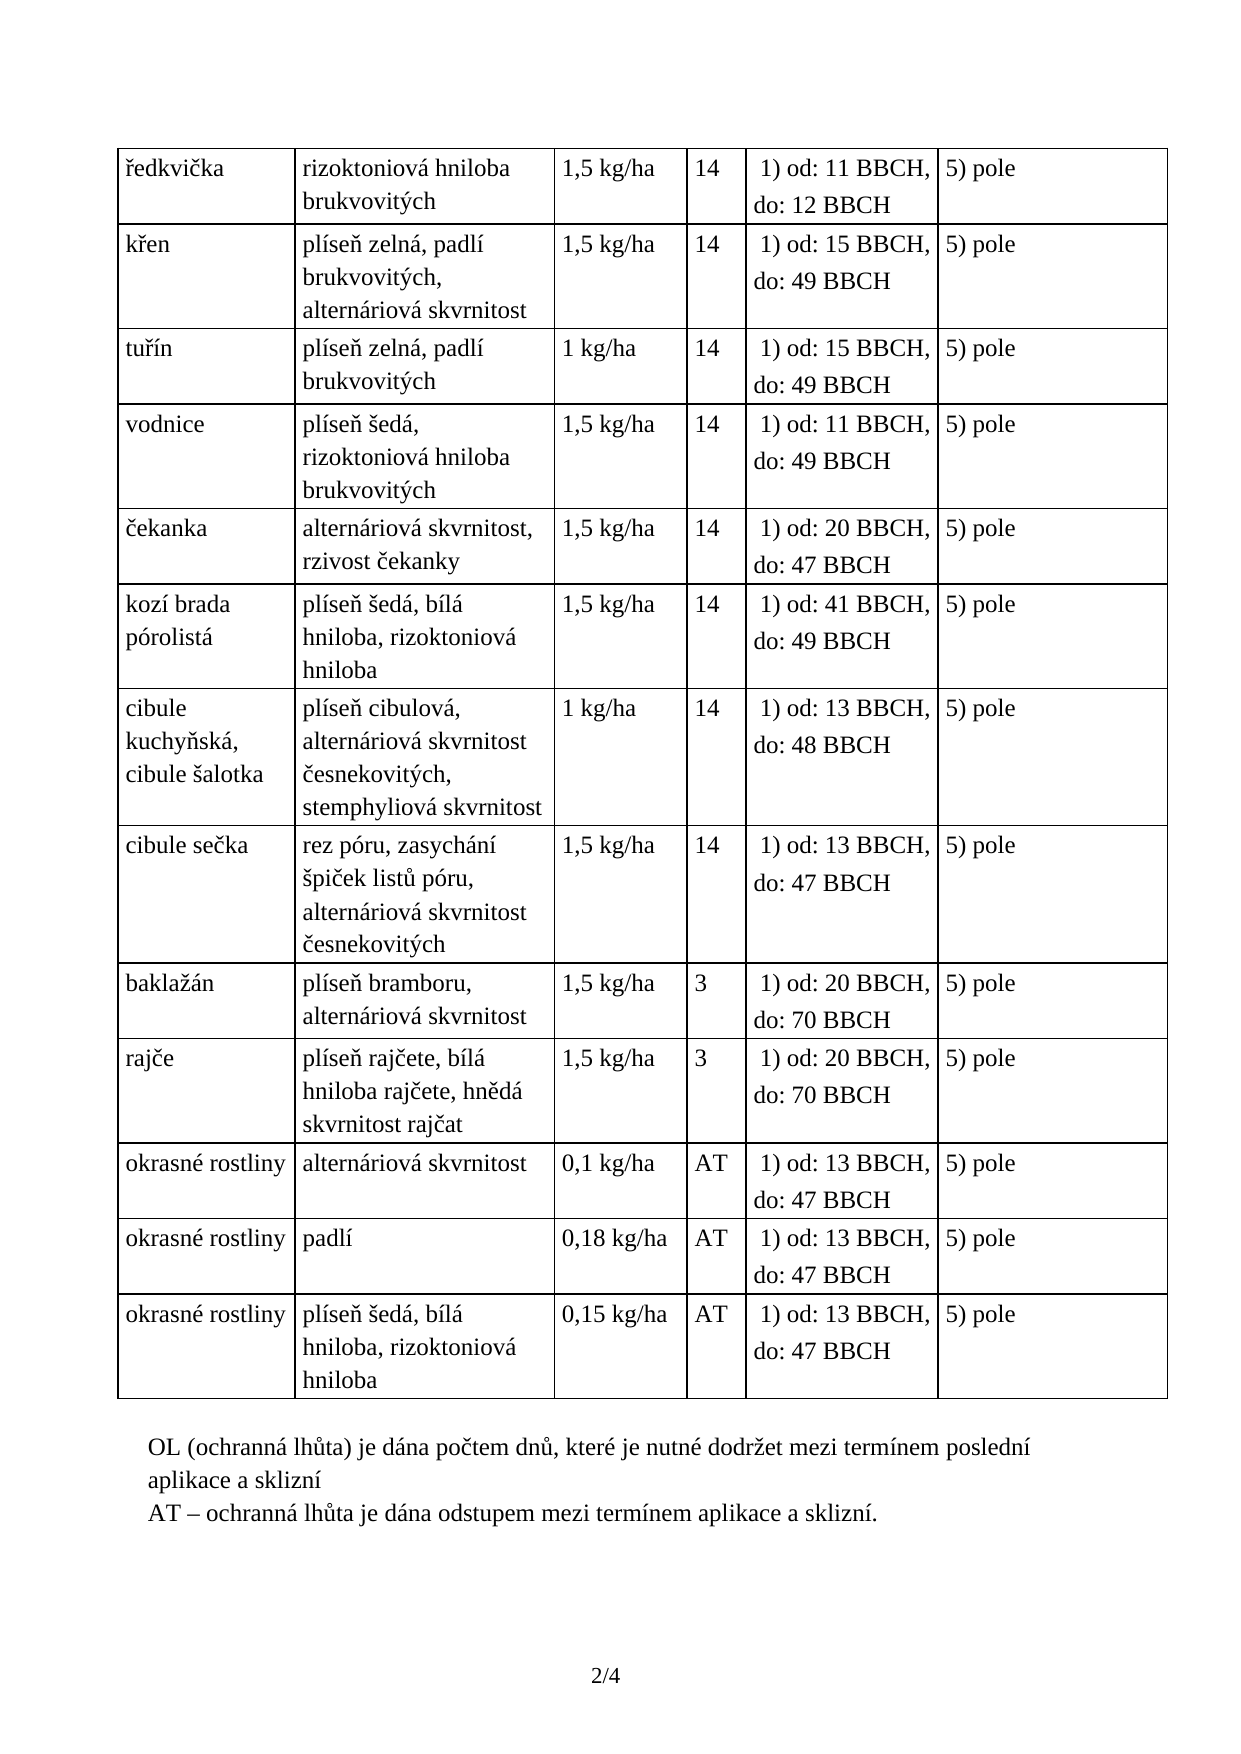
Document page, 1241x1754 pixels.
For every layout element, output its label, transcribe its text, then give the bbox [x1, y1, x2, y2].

table_cell 5) pole [939, 826, 1167, 962]
table_cell 1,5 kg/ha [555, 149, 686, 223]
table_cell plíseň cibulová, alternáriová skvrnitost česnekovitých, stemphyliová skvrnitost [296, 689, 554, 825]
table_cell 14 [688, 509, 745, 583]
table_cell alternáriová skvrnitost [296, 1144, 554, 1218]
table_cell 3 [688, 964, 745, 1038]
table_cell ředkvička [119, 149, 294, 223]
table_cell AT [688, 1219, 745, 1293]
table_cell 5) pole [939, 1144, 1167, 1218]
table_cell 1 kg/ha [555, 689, 686, 825]
table_cell 1,5 kg/ha [555, 1039, 686, 1142]
table_cell 14 [688, 585, 745, 687]
table_cell 1) od: 13 BBCH, do: 47 BBCH [747, 1219, 937, 1293]
table_cell 1) od: 20 BBCH, do: 47 BBCH [747, 509, 937, 583]
table_cell 1) od: 15 BBCH, do: 49 BBCH [747, 329, 937, 403]
table_cell 14 [688, 826, 745, 962]
table_cell 5) pole [939, 1039, 1167, 1142]
table_cell 1 kg/ha [555, 329, 686, 403]
table_cell 1,5 kg/ha [555, 225, 686, 328]
table_cell 1) od: 20 BBCH, do: 70 BBCH [747, 964, 937, 1038]
table_cell 14 [688, 405, 745, 507]
table_cell alternáriová skvrnitost, rzivost čekanky [296, 509, 554, 583]
table_cell 1,5 kg/ha [555, 405, 686, 507]
table_cell 0,15 kg/ha [555, 1295, 686, 1397]
table_cell 1) od: 13 BBCH, do: 48 BBCH [747, 689, 937, 825]
table_cell okrasné rostliny [119, 1295, 294, 1397]
table_cell rajče [119, 1039, 294, 1142]
table_cell 5) pole [939, 225, 1167, 328]
table_cell 5) pole [939, 585, 1167, 687]
table_cell plíseň rajčete, bílá hniloba rajčete, hnědá skvrnitost rajčat [296, 1039, 554, 1142]
table_cell kozí brada pórolistá [119, 585, 294, 687]
table_cell 1) od: 13 BBCH, do: 47 BBCH [747, 826, 937, 962]
text OL (ochranná lhůta) je dána počtem dnů, které je nutné dodržet mezi termínem poslední aplikace a sklizní [148, 1432, 1092, 1494]
table_cell 5) pole [939, 689, 1167, 825]
table_cell 1,5 kg/ha [555, 509, 686, 583]
table_cell cibule sečka [119, 826, 294, 962]
table_cell plíseň bramboru, alternáriová skvrnitost [296, 964, 554, 1038]
table_cell 1) od: 11 BBCH, do: 12 BBCH [747, 149, 937, 223]
table_cell 1) od: 20 BBCH, do: 70 BBCH [747, 1039, 937, 1142]
table_cell okrasné rostliny [119, 1219, 294, 1293]
table_cell 5) pole [939, 1295, 1167, 1397]
table_cell 1) od: 41 BBCH, do: 49 BBCH [747, 585, 937, 687]
table_cell plíseň šedá, rizoktoniová hniloba brukvovitých [296, 405, 554, 507]
table_cell tuřín [119, 329, 294, 403]
table_cell cibule kuchyňská, cibule šalotka [119, 689, 294, 825]
table_cell plíseň šedá, bílá hniloba, rizoktoniová hniloba [296, 585, 554, 687]
table_cell čekanka [119, 509, 294, 583]
table_cell 5) pole [939, 329, 1167, 403]
table_cell 5) pole [939, 405, 1167, 507]
text AT – ochranná lhůta je dána odstupem mezi termínem aplikace a sklizní. [148, 1498, 1092, 1527]
table_cell vodnice [119, 405, 294, 507]
table_cell AT [688, 1144, 745, 1218]
table_cell 1,5 kg/ha [555, 826, 686, 962]
table_cell 14 [688, 689, 745, 825]
table_cell 1,5 kg/ha [555, 585, 686, 687]
table_cell 0,18 kg/ha [555, 1219, 686, 1293]
table_cell 14 [688, 329, 745, 403]
table_cell plíseň zelná, padlí brukvovitých, alternáriová skvrnitost [296, 225, 554, 328]
table_cell plíseň zelná, padlí brukvovitých [296, 329, 554, 403]
table_cell plíseň šedá, bílá hniloba, rizoktoniová hniloba [296, 1295, 554, 1397]
table_cell 1) od: 11 BBCH, do: 49 BBCH [747, 405, 937, 507]
table_cell 5) pole [939, 1219, 1167, 1293]
table_cell baklažán [119, 964, 294, 1038]
table_cell 3 [688, 1039, 745, 1142]
table_cell 1) od: 13 BBCH, do: 47 BBCH [747, 1295, 937, 1397]
table_cell padlí [296, 1219, 554, 1293]
table_cell 5) pole [939, 509, 1167, 583]
table_cell 1) od: 13 BBCH, do: 47 BBCH [747, 1144, 937, 1218]
table_cell 5) pole [939, 964, 1167, 1038]
table_cell AT [688, 1295, 745, 1397]
table_cell rizoktoniová hniloba brukvovitých [296, 149, 554, 223]
table_cell 1) od: 15 BBCH, do: 49 BBCH [747, 225, 937, 328]
table_cell 0,1 kg/ha [555, 1144, 686, 1218]
table_cell 14 [688, 149, 745, 223]
table_cell 14 [688, 225, 745, 328]
table_cell rez póru, zasychání špiček listů póru, alternáriová skvrnitost česnekovitých [296, 826, 554, 962]
table_cell 1,5 kg/ha [555, 964, 686, 1038]
table_cell křen [119, 225, 294, 328]
table_cell 5) pole [939, 149, 1167, 223]
table_cell okrasné rostliny [119, 1144, 294, 1218]
